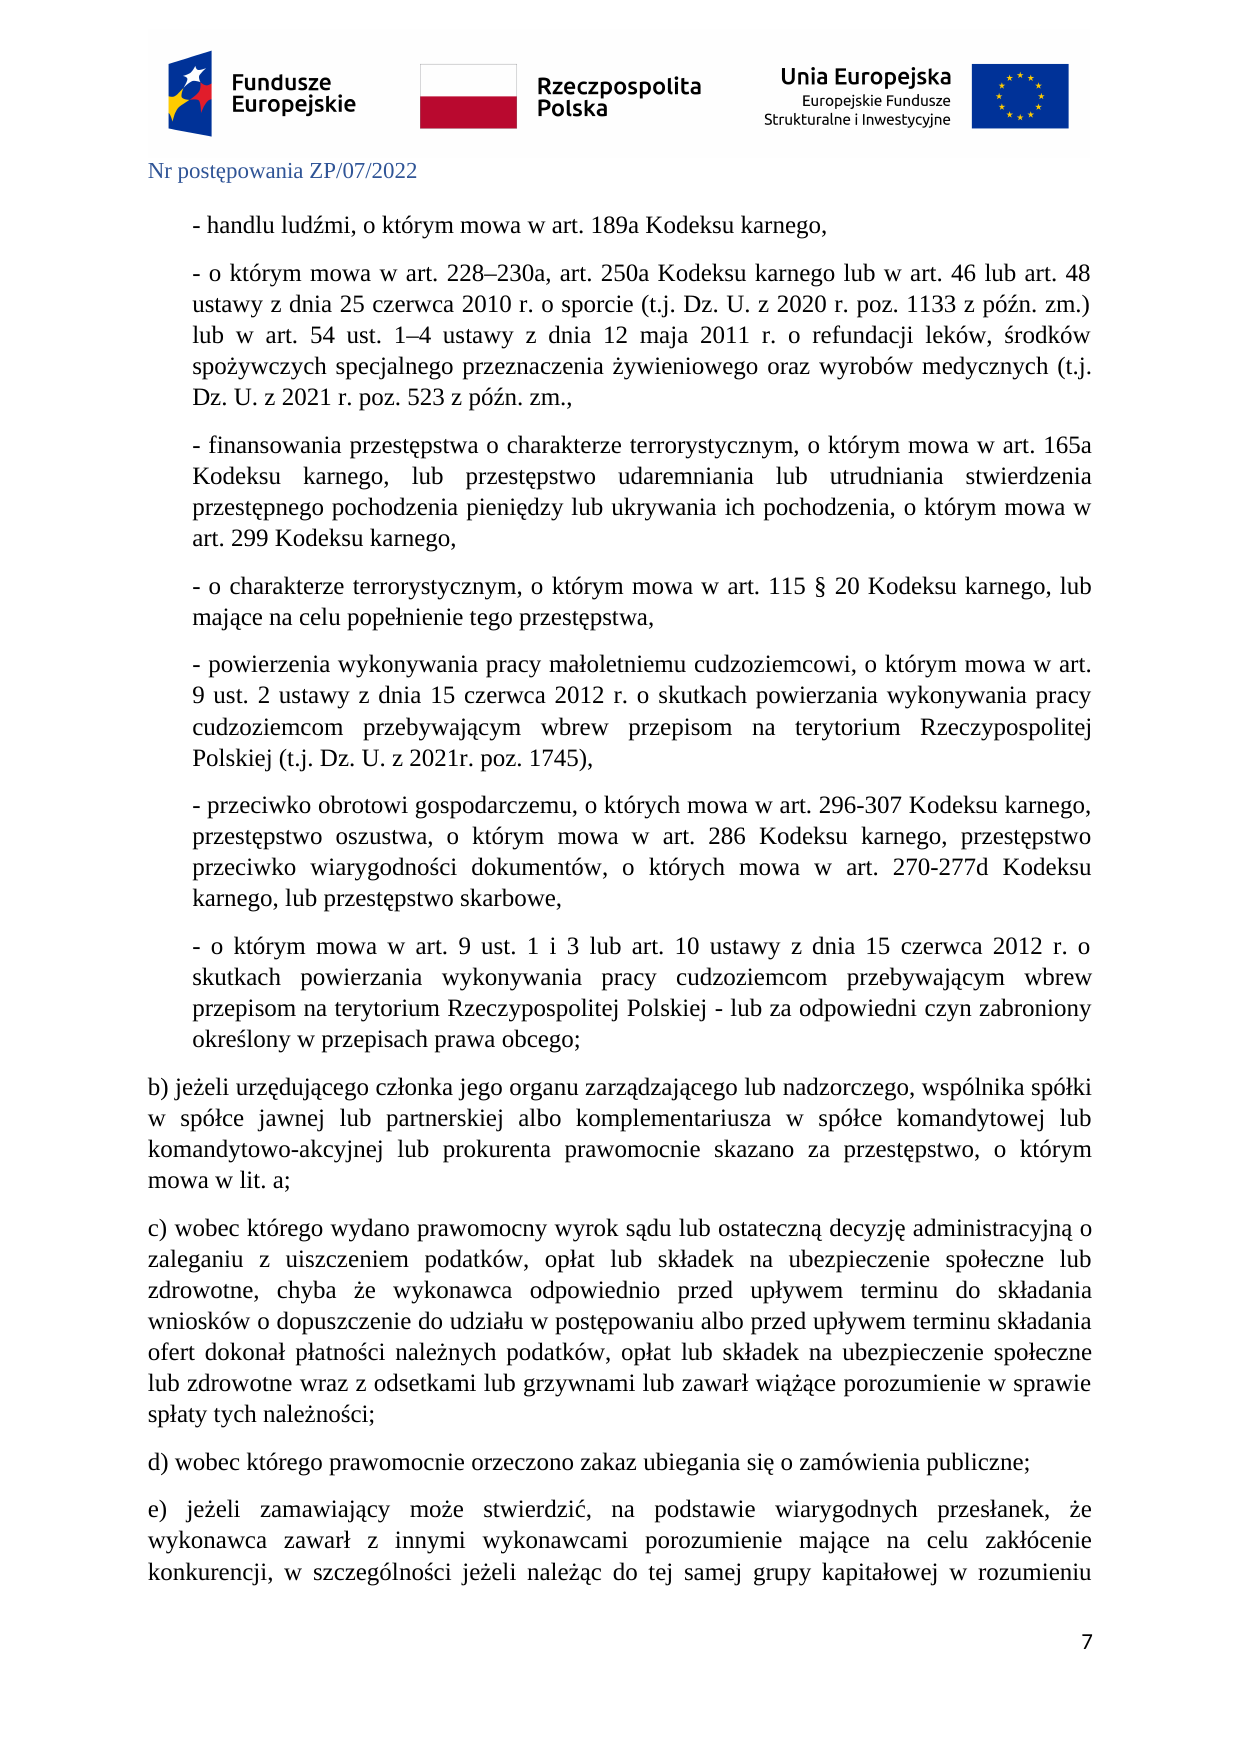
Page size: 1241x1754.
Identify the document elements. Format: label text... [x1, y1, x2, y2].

text - o charakterze terrorystycznym, o którym mowa w art. 115 § 20 Kodeksu karnego, lub mające na celu popełnienie tego przestępstwa, [192, 571, 1093, 631]
text - przeciwko obrotowi gospodarczemu, o których mowa w art. 296-307 Kodeksu karnego, przestępstwo oszustwa, o którym mowa w art. 286 Kodeksu karnego, przestępstwo przeciwko wiarygodności dokumentów, o których mowa w art. 270-277d Kodeksu karnego, lub przestępstwo skarbowe, [192, 790, 1093, 912]
text - o którym mowa w art. 228–230a, art. 250a Kodeksu karnego lub w art. 46 lub art. 48 ustawy z dnia 25 czerwca 2010 r. o sporcie (t.j. Dz. U. z 2020 r. poz. 1133 z późn. zm.) lub w art. 54 ust. 1–4 ustawy z dnia 12 maja 2011 r. o refundacji leków, środków spożywczych specjalnego przeznaczenia żywieniowego oraz wyrobów medycznych (t.j. Dz. U. z 2021 r. poz. 523 z późn. zm., [192, 258, 1093, 411]
text - powierzenia wykonywania pracy małoletniemu cudzoziemcowi, o którym mowa w art. 9 ust. 2 ustawy z dnia 15 czerwca 2012 r. o skutkach powierzania wykonywania pracy cudzoziemcom przebywającym wbrew przepisom na terytorium Rzeczypospolitej Polskiej (t.j. Dz. U. z 2021r. poz. 1745), [192, 649, 1093, 771]
text c) wobec którego wydano prawomocny wyrok sądu lub ostateczną decyzję administracyjną o zaleganiu z uiszczeniem podatków, opłat lub składek na ubezpieczenie społeczne lub zdrowotne, chyba że wykonawca odpowiednio przed upływem terminu do składania wniosków o dopuszczenie do udziału w postępowaniu albo przed upływem terminu składania ofert dokonał płatności należnych podatków, opłat lub składek na ubezpieczenie społeczne lub zdrowotne wraz z odsetkami lub grzywnami lub zawarł wiążące porozumienie w sprawie spłaty tych należności; [148, 1213, 1093, 1428]
picture [147, 29, 1090, 158]
text d) wobec którego prawomocnie orzeczono zakaz ubiegania się o zamówienia publiczne; [148, 1447, 1093, 1476]
text b) jeżeli urzędującego członka jego organu zarządzającego lub nadzorczego, wspólnika spółki w spółce jawnej lub partnerskiej albo komplementariusza w spółce komandytowej lub komandytowo-akcyjnej lub prokurenta prawomocnie skazano za przestępstwo, o którym mowa w lit. a; [148, 1072, 1093, 1194]
text - o którym mowa w art. 9 ust. 1 i 3 lub art. 10 ustawy z dnia 15 czerwca 2012 r. o skutkach powierzania wykonywania pracy cudzoziemcom przebywającym wbrew przepisom na terytorium Rzeczypospolitej Polskiej - lub za odpowiedni czyn zabroniony określony w przepisach prawa obcego; [192, 931, 1093, 1053]
text - finansowania przestępstwa o charakterze terrorystycznym, o którym mowa w art. 165a Kodeksu karnego, lub przestępstwo udaremniania lub utrudniania stwierdzenia przestępnego pochodzenia pieniędzy lub ukrywania ich pochodzenia, o którym mowa w art. 299 Kodeksu karnego, [192, 430, 1093, 552]
text - handlu ludźmi, o którym mowa w art. 189a Kodeksu karnego, [192, 210, 1093, 239]
